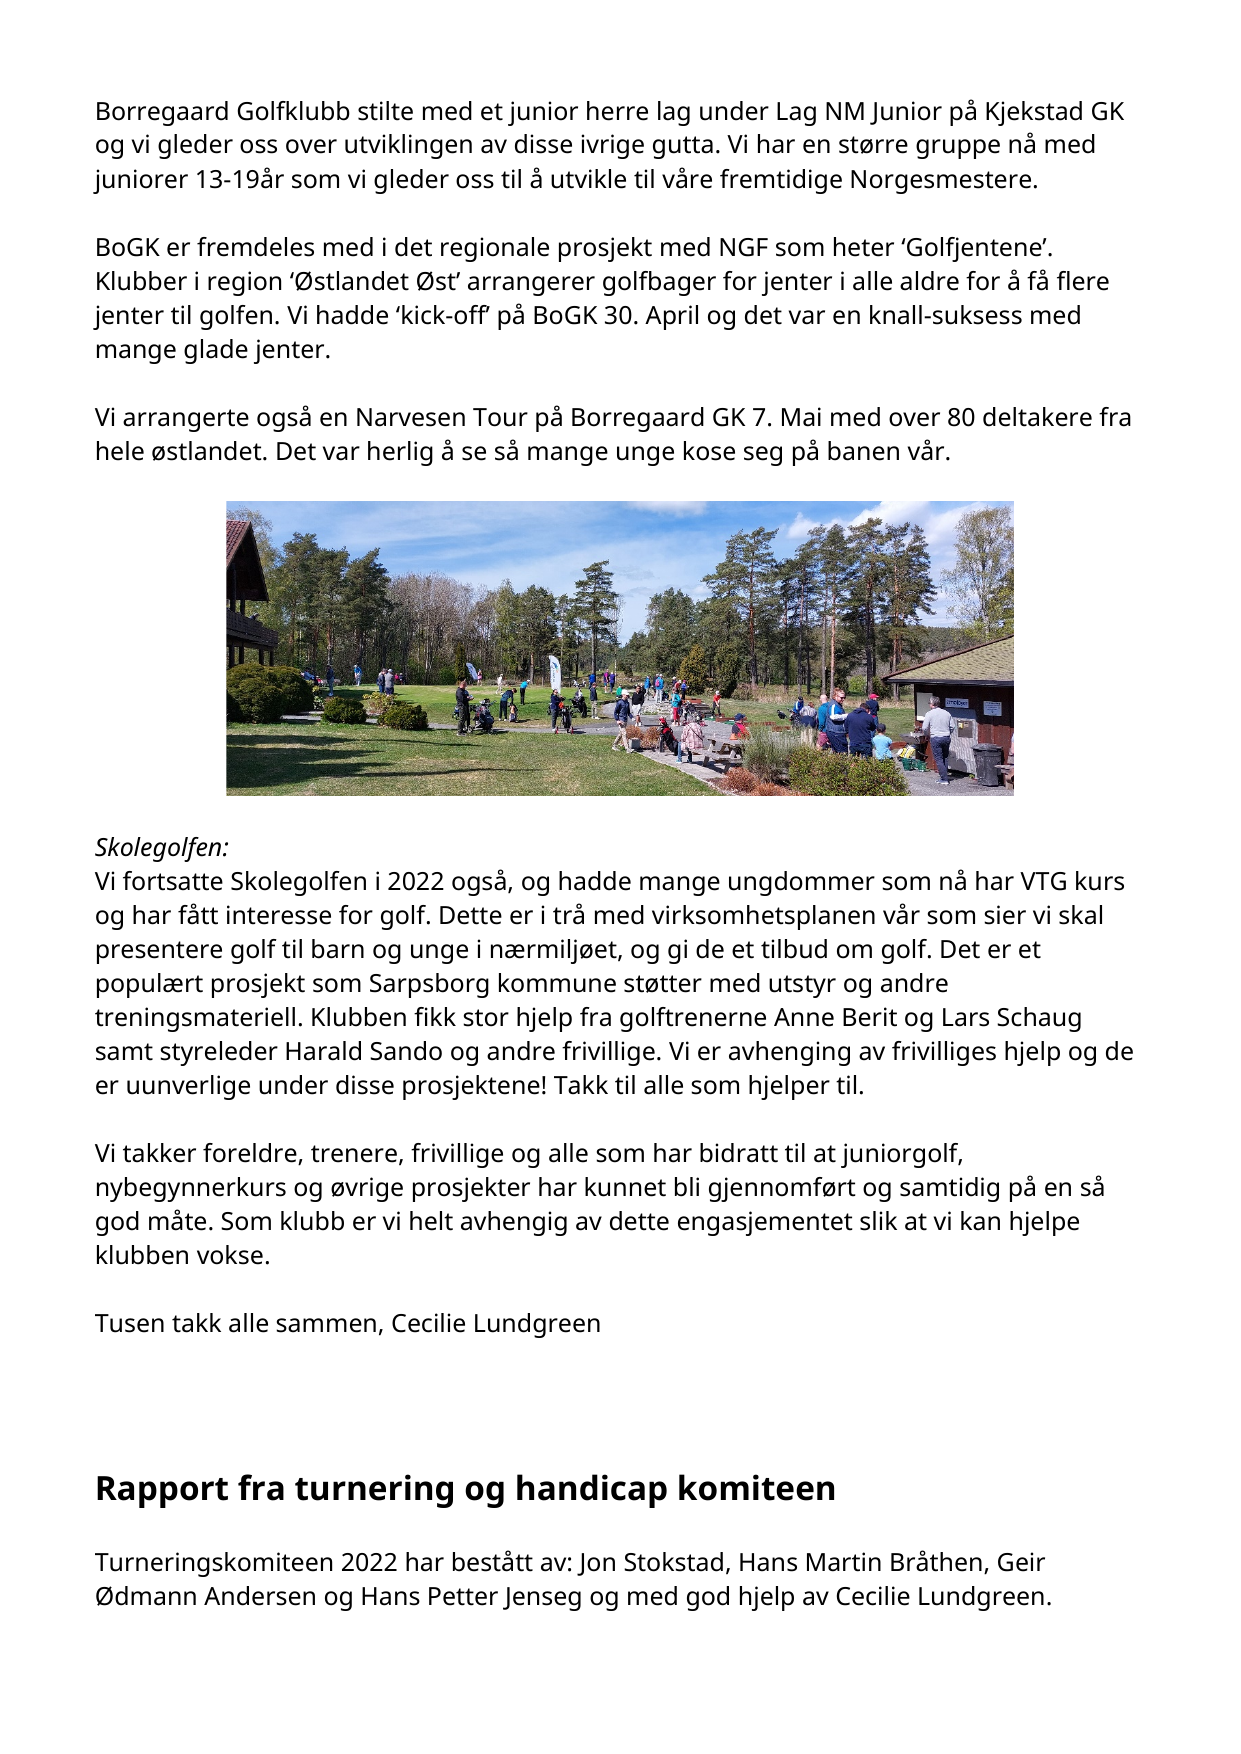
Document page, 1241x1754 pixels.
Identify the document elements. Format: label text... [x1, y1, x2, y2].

text Borregaard Golfklubb stilte med et junior herre lag under Lag NM Junior på Kjekstad GK og vi gleder oss over utviklingen av disse ivrige gutta. Vi har en større gruppe nå med juniorer 13-19år som vi gleder oss til å utvikle til våre fremtidige Norgesmestere. [94, 93, 1146, 195]
text Turneringskomiteen 2022 har bestått av: Jon Stokstad, Hans Martin Bråthen, Geir Ødmann Andersen og Hans Petter Jenseg og med god hjelp av Cecilie Lundgreen. [94, 1544, 1146, 1613]
text Vi arrangerte også en Narvesen Tour på Borregaard GK 7. Mai med over 80 deltakere fra hele østlandet. Det var herlig å se så mange unge kose seg på banen vår. [94, 400, 1146, 468]
text Vi takker foreldre, trenere, frivillige og alle som har bidratt til at juniorgolf, nybegynnerkurs og øvrige prosjekter har kunnet bli gjennomført og samtidig på en så god måte. Som klubb er vi helt avhengig av dette engasjementet slik at vi kan hjelpe klubben vokse. [94, 1136, 1146, 1272]
text Skolegolfen: [94, 829, 1146, 863]
text Tusen takk alle sammen, Cecilie Lundgreen [94, 1306, 1146, 1340]
text Vi fortsatte Skolegolfen i 2022 også, og hadde mange ungdommer som nå har VTG kurs og har fått interesse for golf. Dette er i trå med virksomhetsplanen vår som sier vi skal presentere golf til barn og unge i nærmiljøet, og gi de et tilbud om golf. Det er et populært prosjekt som Sarpsborg kommune støtter med utstyr og andre treningsmateriell. Klubben fikk stor hjelp fra golftrenerne Anne Berit og Lars Schaug samt styreleder Harald Sando og andre frivillige. Vi er avhenging av frivilliges hjelp og de er uunverlige under disse prosjektene! Takk til alle som hjelper til. [94, 863, 1146, 1102]
text Rapport fra turnering og handicap komiteen [94, 1465, 1146, 1511]
text BoGK er fremdeles med i det regionale prosjekt med NGF som heter ‘Golfjentene’. Klubber i region ‘Østlandet Øst’ arrangerer golfbager for jenter i alle aldre for å få flere jenter til golfen. Vi hadde ‘kick-off’ på BoGK 30. April og det var en knall-suksess med mange glade jenter. [94, 229, 1146, 366]
picture [226, 501, 1014, 796]
